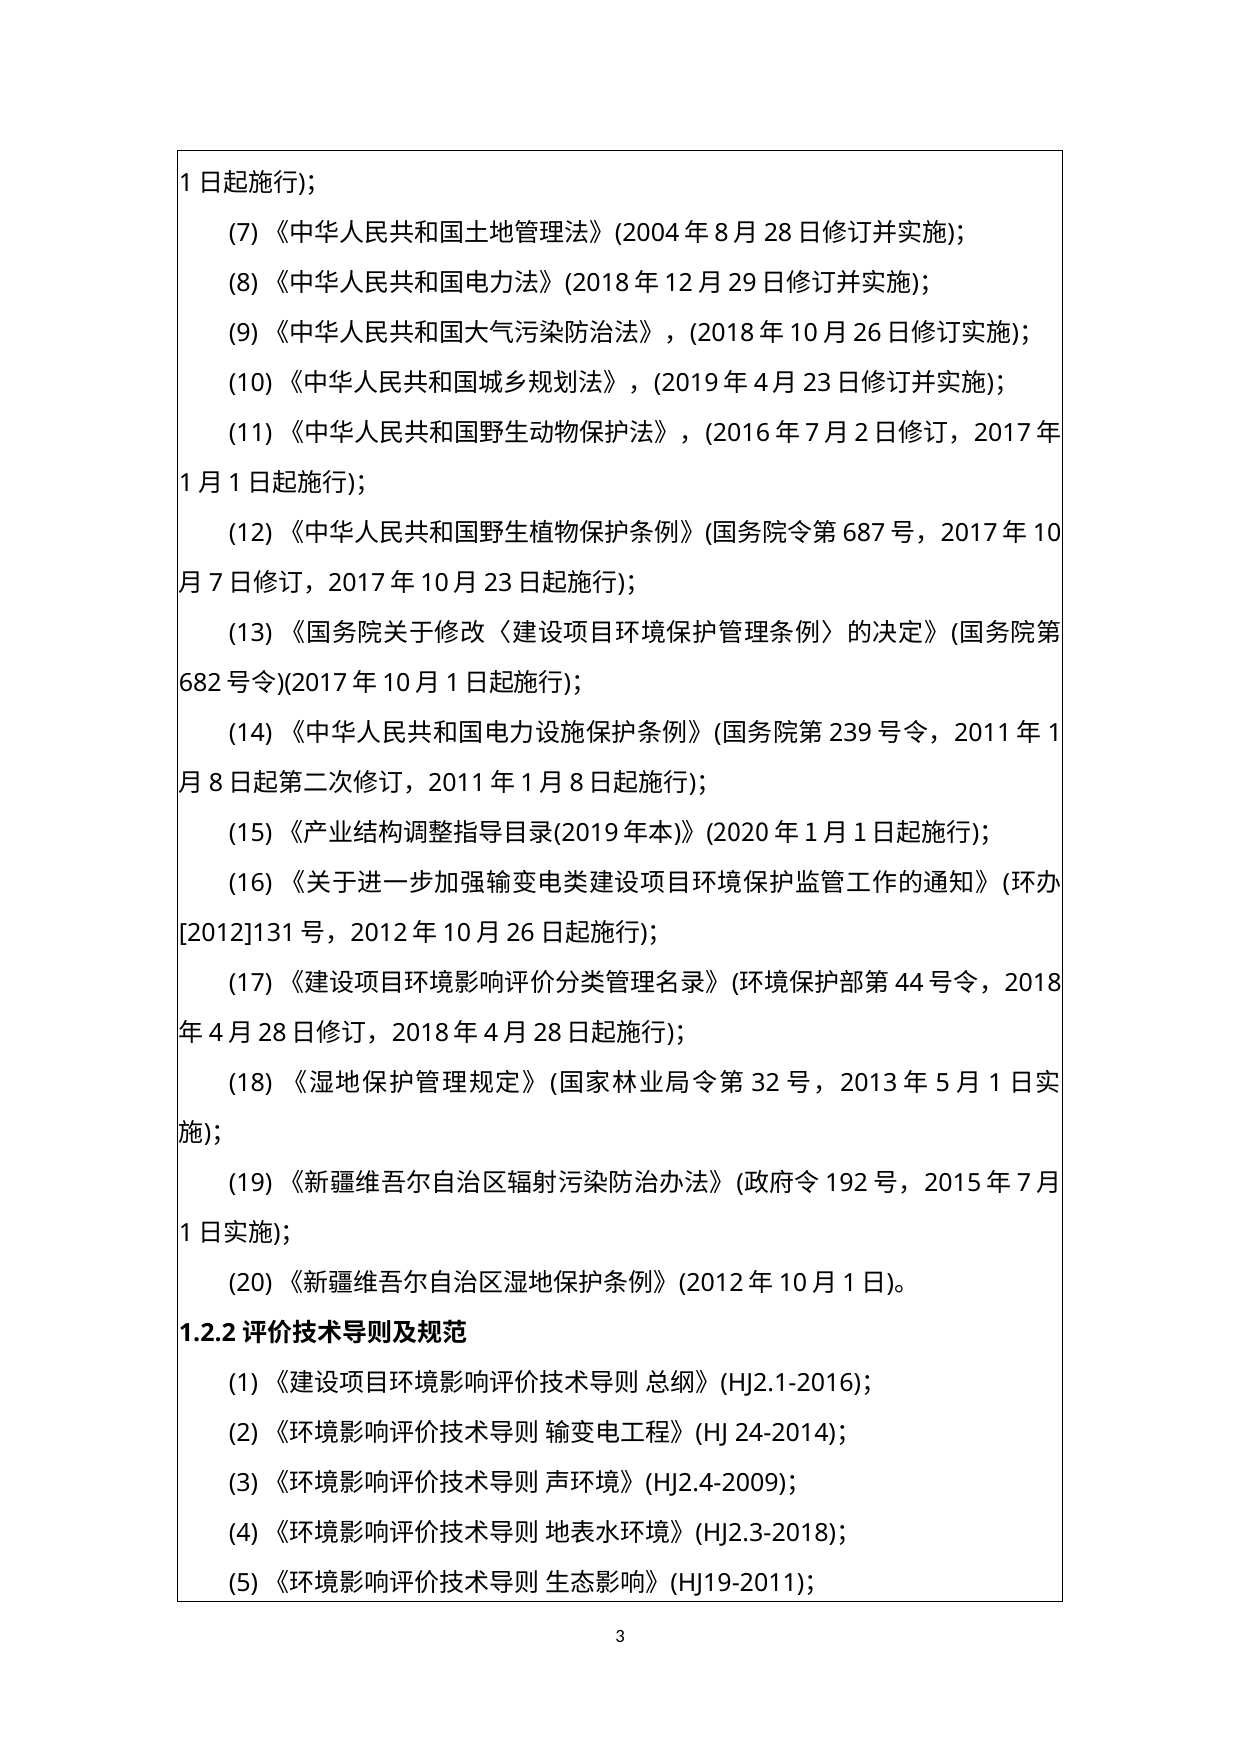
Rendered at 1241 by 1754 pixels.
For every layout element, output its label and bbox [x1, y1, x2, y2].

table_cell [178, 151, 1062, 1601]
